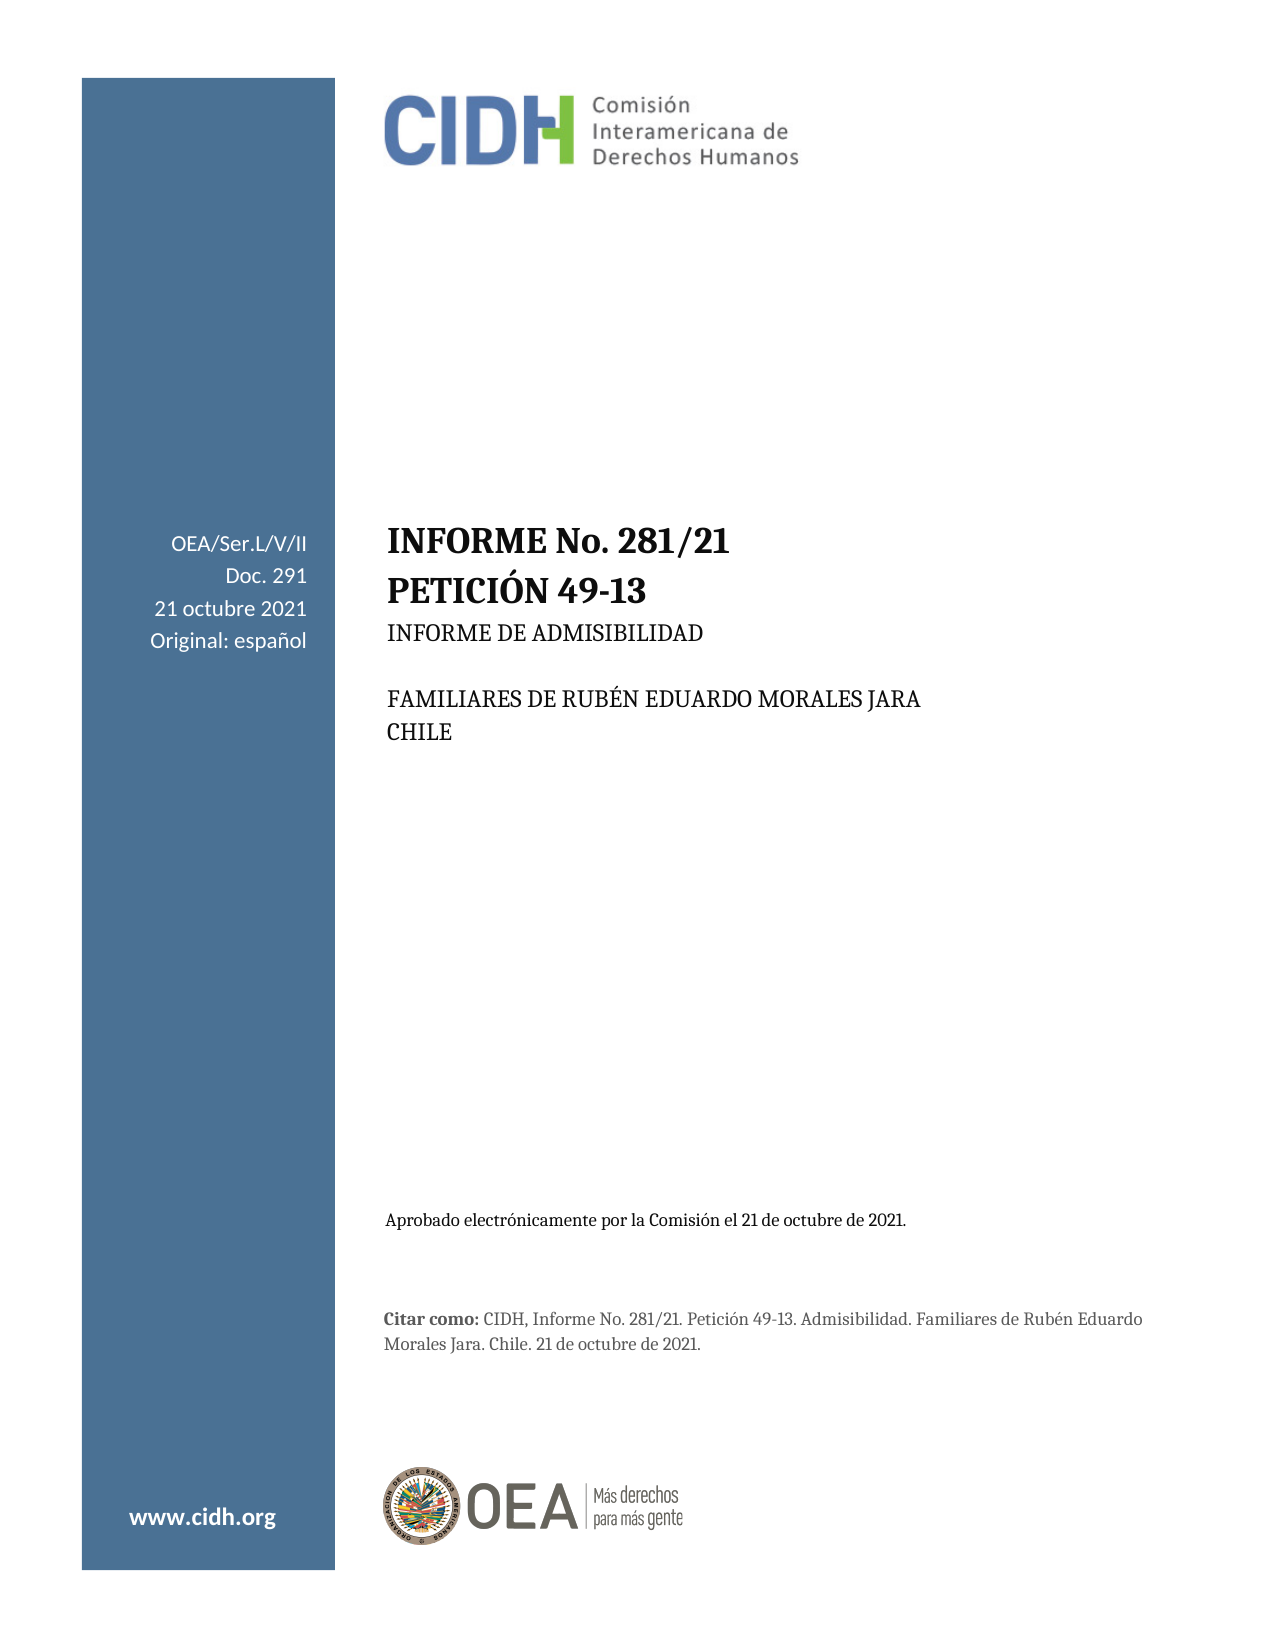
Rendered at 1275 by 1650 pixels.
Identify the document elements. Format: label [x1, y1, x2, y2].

picture [383, 1467, 683, 1545]
picture [375, 87, 810, 172]
